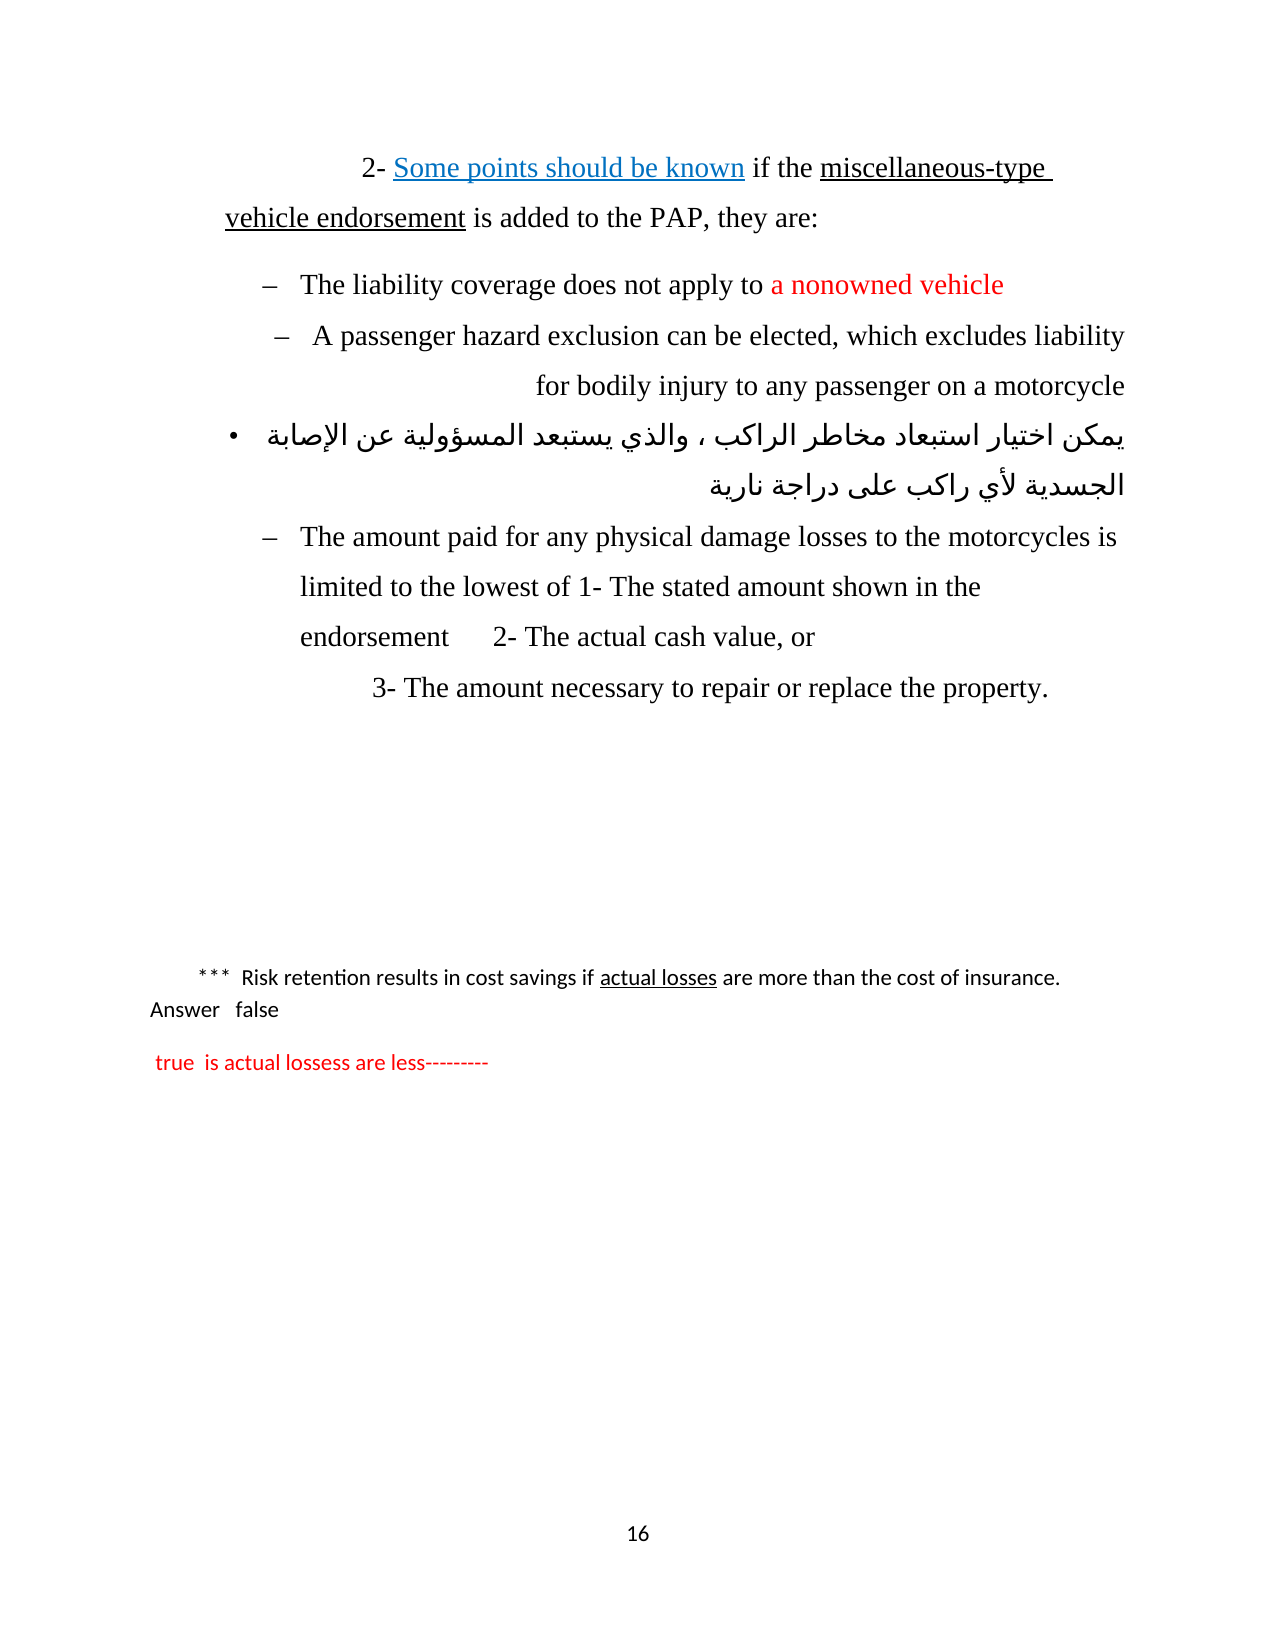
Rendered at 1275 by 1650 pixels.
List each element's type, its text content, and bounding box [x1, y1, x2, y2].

text *** Risk retention results in cost savings if actual losses are more than the cost of insurance. [197, 963, 1125, 991]
text 3- The amount necessary to repair or replace the property. [262, 670, 1125, 703]
text 2- Some points should be known if the miscellaneous-type vehicle endorsement is added to the PAP, they are: [150, 150, 1125, 234]
list The liability coverage does not apply to a nonowned vehicle [262, 267, 1125, 301]
text Answer false [150, 995, 1125, 1023]
list A passenger hazard exclusion can be elected, which excludes liability for bodily injury to any passenger on a motorcycle [262, 318, 1125, 401]
list The amount paid for any physical damage losses to the motorcycles is limited to the lowest of 1- The stated amount shown in the endorsement 2- The actual cash value, or [262, 519, 1125, 653]
list يمكن اختيار استبعاد مخاطر الراكب ، والذي يستبعد المسؤولية عن الإصابة الجسدية لأي راكب على دراجة نارية [187, 418, 1125, 502]
text true is actual lossess are less--------- [150, 1048, 1125, 1076]
